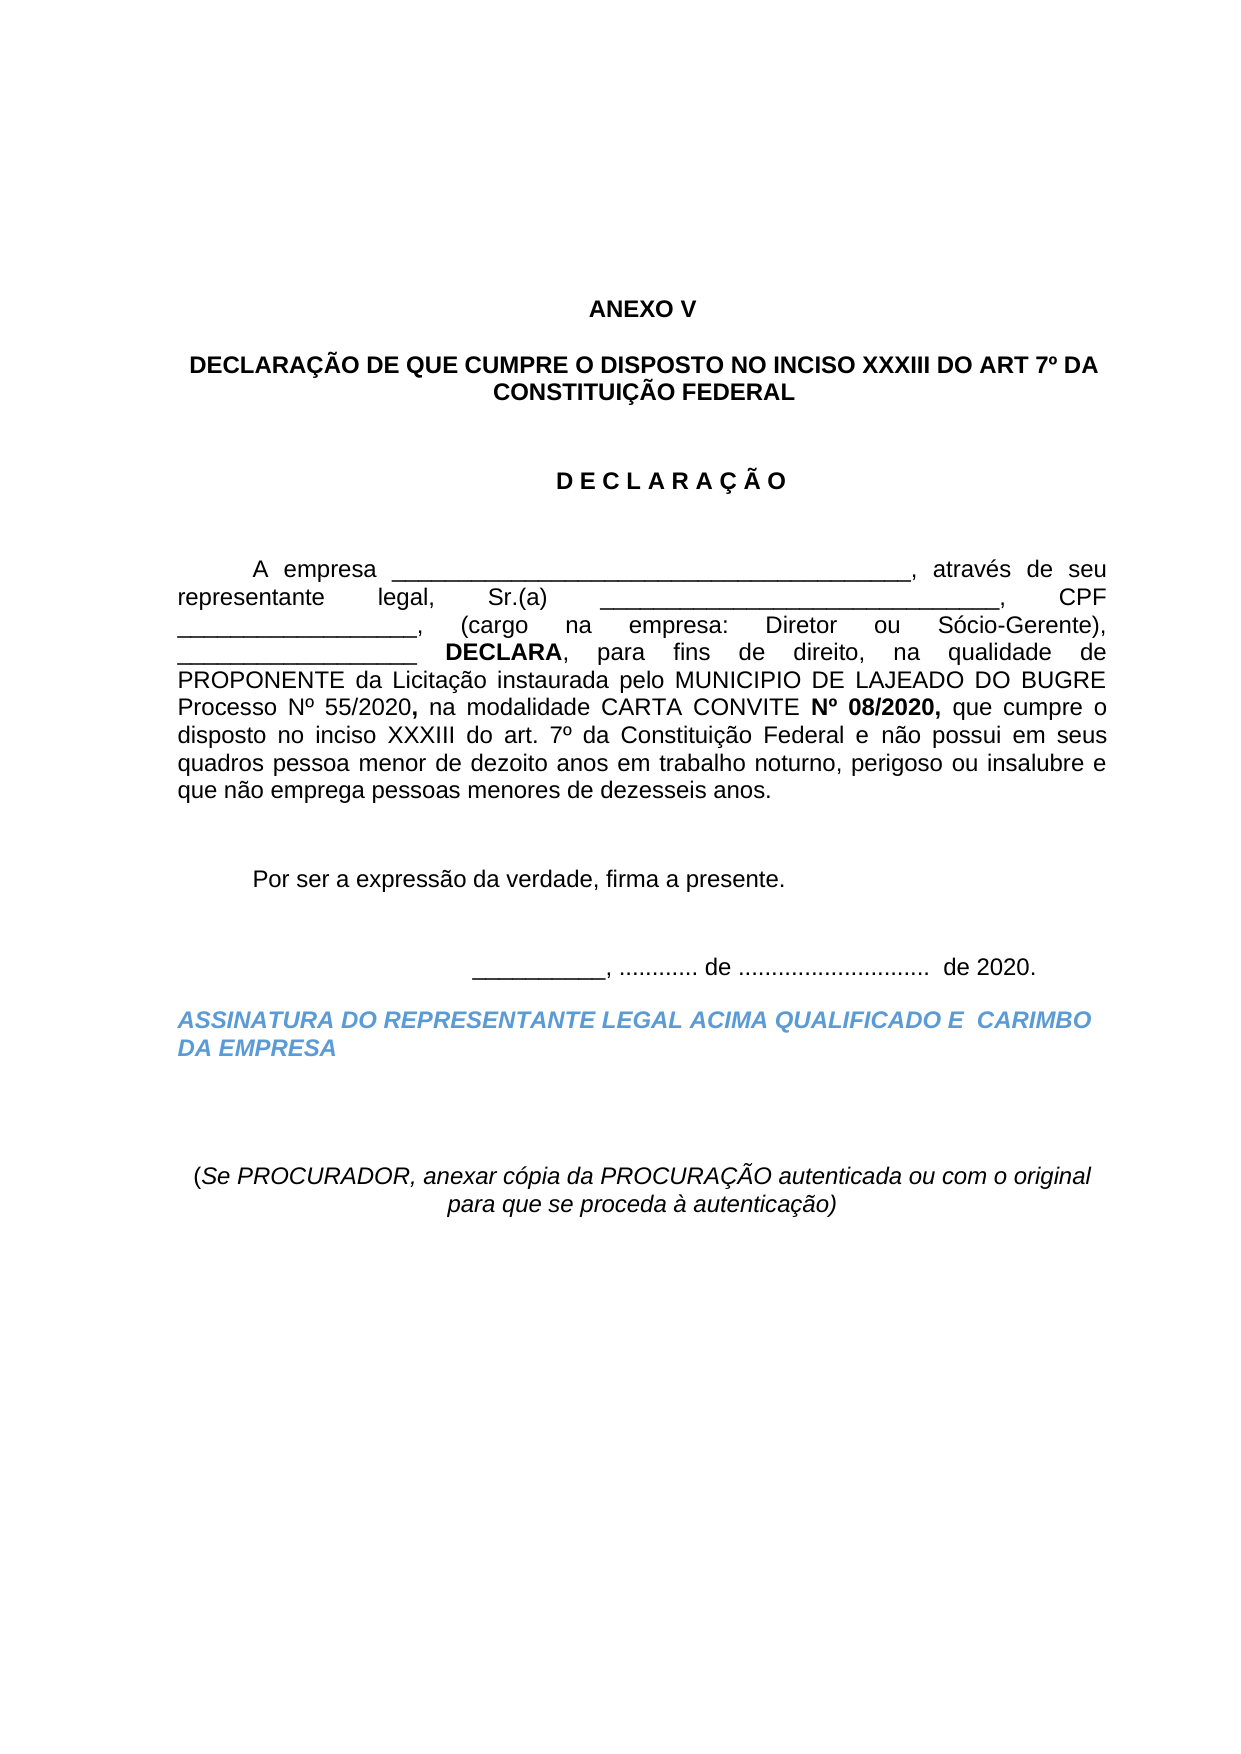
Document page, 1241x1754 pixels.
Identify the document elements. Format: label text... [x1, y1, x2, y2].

text Por ser a expressão da verdade, firma a presente. [177, 865, 1164, 892]
subtitle ASSINATURA DO REPRESENTANTE LEGAL ACIMA QUALIFICADO E CARIMBO DA EMPRESA [177, 1006, 1107, 1061]
text DECLARAÇÃO DE QUE CUMPRE O DISPOSTO NO INCISO XXXIII DO ART 7º DA CONSTITUIÇÃO FEDERAL [177, 351, 1111, 406]
text ANEXO V [177, 295, 1107, 323]
text D E C L A R A Ç Ã O [177, 467, 1164, 494]
text (Se PROCURADOR, anexar cópia da PROCURAÇÃO autenticada ou com o original para que se proceda à autenticação) [177, 1162, 1107, 1217]
text A empresa _______________________________________, através de seu representante legal, Sr.(a) ______________________________, CPF __________________, (cargo na empresa: Diretor ou Sócio-Gerente), __________________ DECLARA, para fins de direito, na qualidade de PROPONENTE da Licitação instaurada pelo MUNICIPIO DE LAJEADO DO BUGRE Processo Nº 55/2020, na modalidade CARTA CONVITE Nº 08/2020, que cumpre o disposto no inciso XXXIII do art. 7º da Constituição Federal e não possui em seus quadros pessoa menor de dezoito anos em trabalho noturno, perigoso ou insalubre e que não emprega pessoas menores de dezesseis anos. [177, 555, 1107, 804]
text __________, ............ de ............................. de 2020. [177, 953, 1164, 981]
